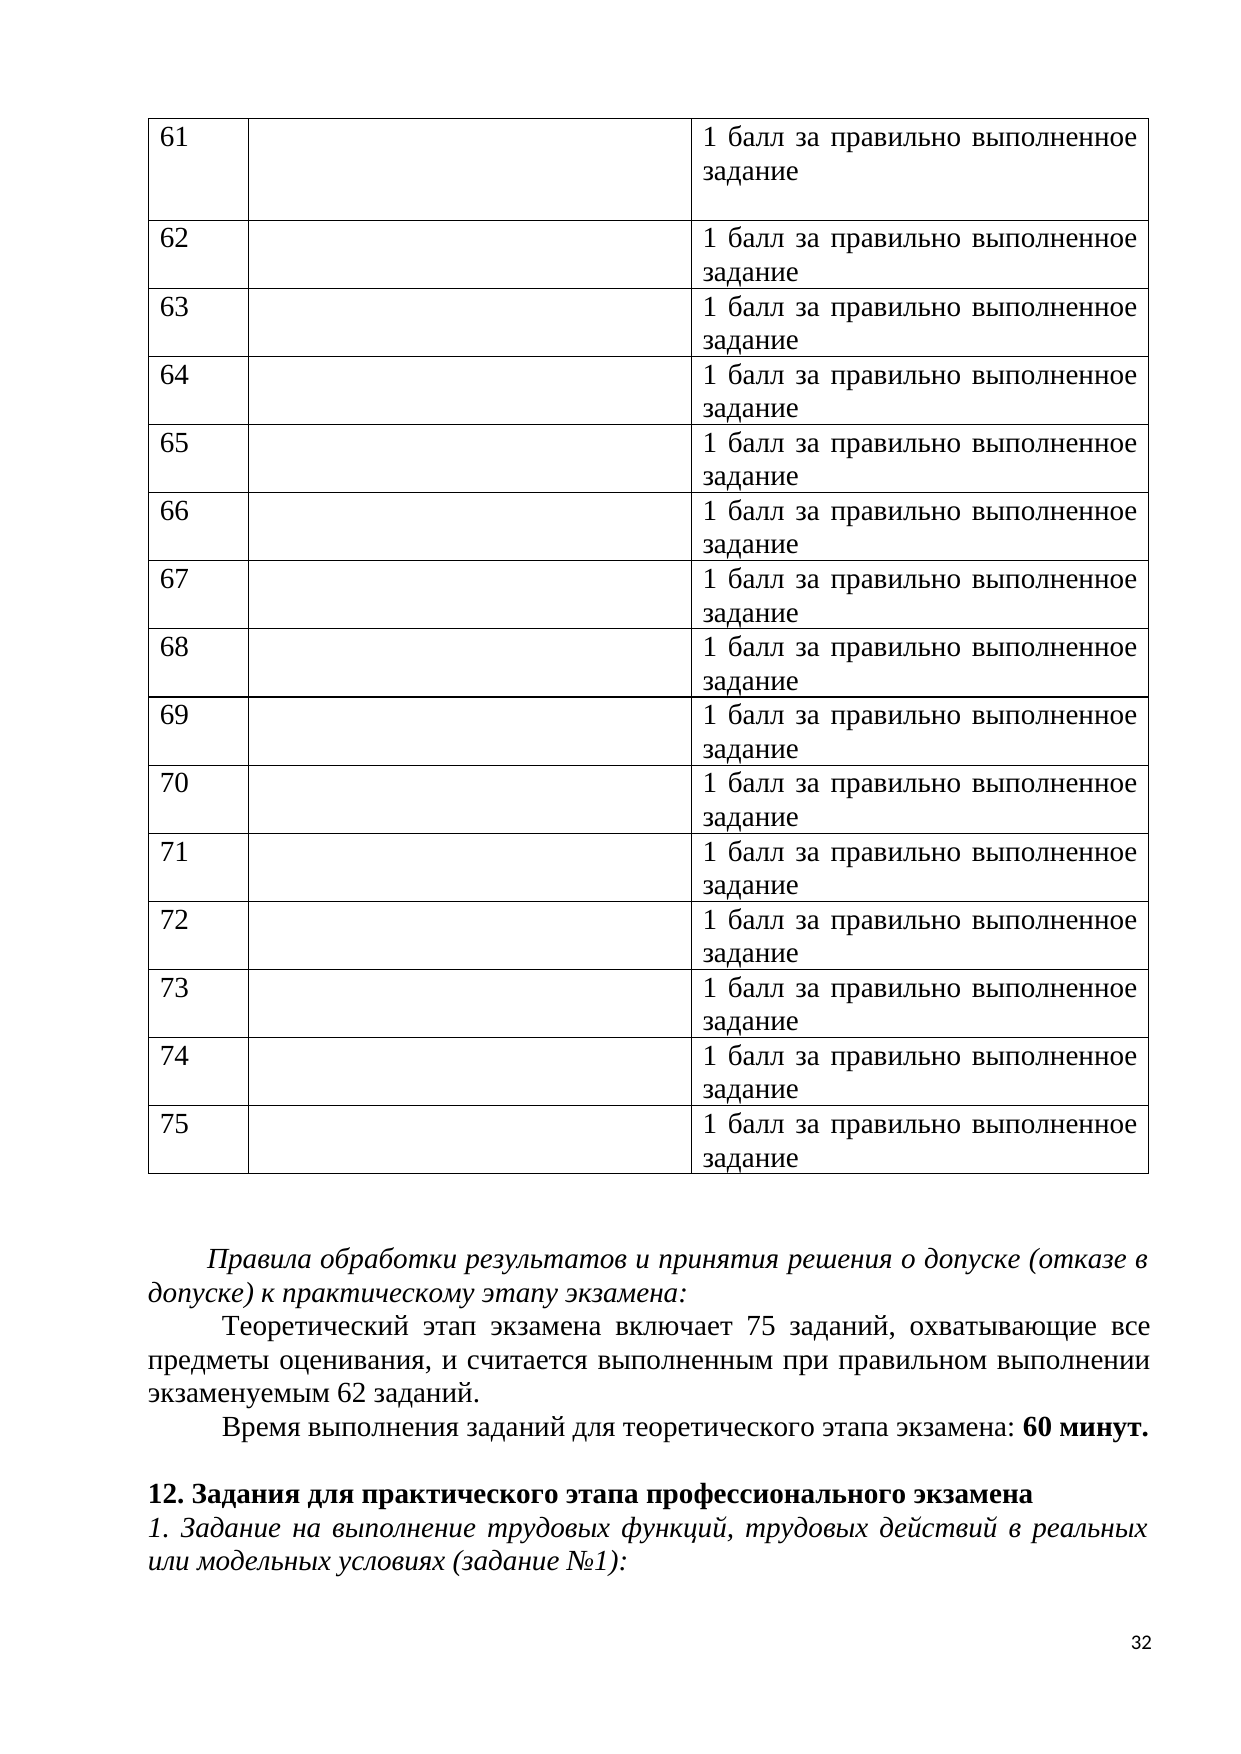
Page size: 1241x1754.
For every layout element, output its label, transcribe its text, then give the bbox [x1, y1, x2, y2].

table_cell 1 балл за правильно выполненное задание [692, 357, 1148, 424]
table_cell [249, 698, 691, 764]
table_cell [249, 902, 691, 969]
table_cell [249, 629, 691, 696]
table_cell [249, 119, 691, 219]
text 1. Задание на выполнение трудовых функций, трудовых действий в реальных или модельных условиях (задание №1): [148, 1510, 1152, 1577]
table_cell 68 [149, 629, 248, 696]
text 12. Задания для практического этапа профессионального экзамена [148, 1476, 1152, 1510]
table_cell 1 балл за правильно выполненное задание [692, 766, 1148, 833]
table_cell 1 балл за правильно выполненное задание [692, 1038, 1148, 1105]
table_cell [249, 1038, 691, 1105]
table_cell 63 [149, 289, 248, 356]
table_cell 1 балл за правильно выполненное задание [692, 834, 1148, 901]
table_cell 75 [149, 1106, 248, 1173]
list Правила обработки результатов и принятия решения о допуске (отказе в допуске) к практическому этапу экзамена: [148, 1241, 1152, 1308]
table_cell [249, 766, 691, 833]
table_cell 62 [149, 221, 248, 288]
table_cell 72 [149, 902, 248, 969]
table_cell 71 [149, 834, 248, 901]
table_cell 1 балл за правильно выполненное задание [692, 629, 1148, 696]
table_cell 1 балл за правильно выполненное задание [692, 561, 1148, 628]
text Теоретический этап экзамена включает 75 заданий, охватывающие все предметы оценивания, и считается выполненным при правильном выполнении экзаменуемым 62 заданий. [148, 1308, 1152, 1409]
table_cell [692, 119, 1148, 219]
table_cell 73 [149, 970, 248, 1037]
table_cell 64 [149, 357, 248, 424]
table_cell [249, 425, 691, 492]
table_cell [249, 289, 691, 356]
table_cell [249, 1106, 691, 1173]
table_cell [249, 493, 691, 560]
table_cell [249, 357, 691, 424]
table_cell 61 [149, 119, 248, 219]
table_cell 67 [149, 561, 248, 628]
table_cell [249, 561, 691, 628]
table_cell 1 балл за правильно выполненное задание [692, 698, 1148, 764]
table_cell 1 балл за правильно выполненное задание [692, 425, 1148, 492]
table_cell 1 балл за правильно выполненное задание [692, 970, 1148, 1037]
table_cell 74 [149, 1038, 248, 1105]
table_cell 69 [149, 698, 248, 764]
table_cell [249, 834, 691, 901]
table_cell [249, 221, 691, 288]
text Время выполнения заданий для теоретического этапа экзамена: 60 минут. [148, 1409, 1152, 1443]
table_cell 1 балл за правильно выполненное задание [692, 902, 1148, 969]
table_cell 70 [149, 766, 248, 833]
table_cell 66 [149, 493, 248, 560]
table_cell 1 балл за правильно выполненное задание [692, 1106, 1148, 1173]
table_cell [249, 970, 691, 1037]
table_cell 65 [149, 425, 248, 492]
table_cell 1 балл за правильно выполненное задание [692, 493, 1148, 560]
table_cell 1 балл за правильно выполненное задание [692, 221, 1148, 288]
table_cell 1 балл за правильно выполненное задание [692, 289, 1148, 356]
